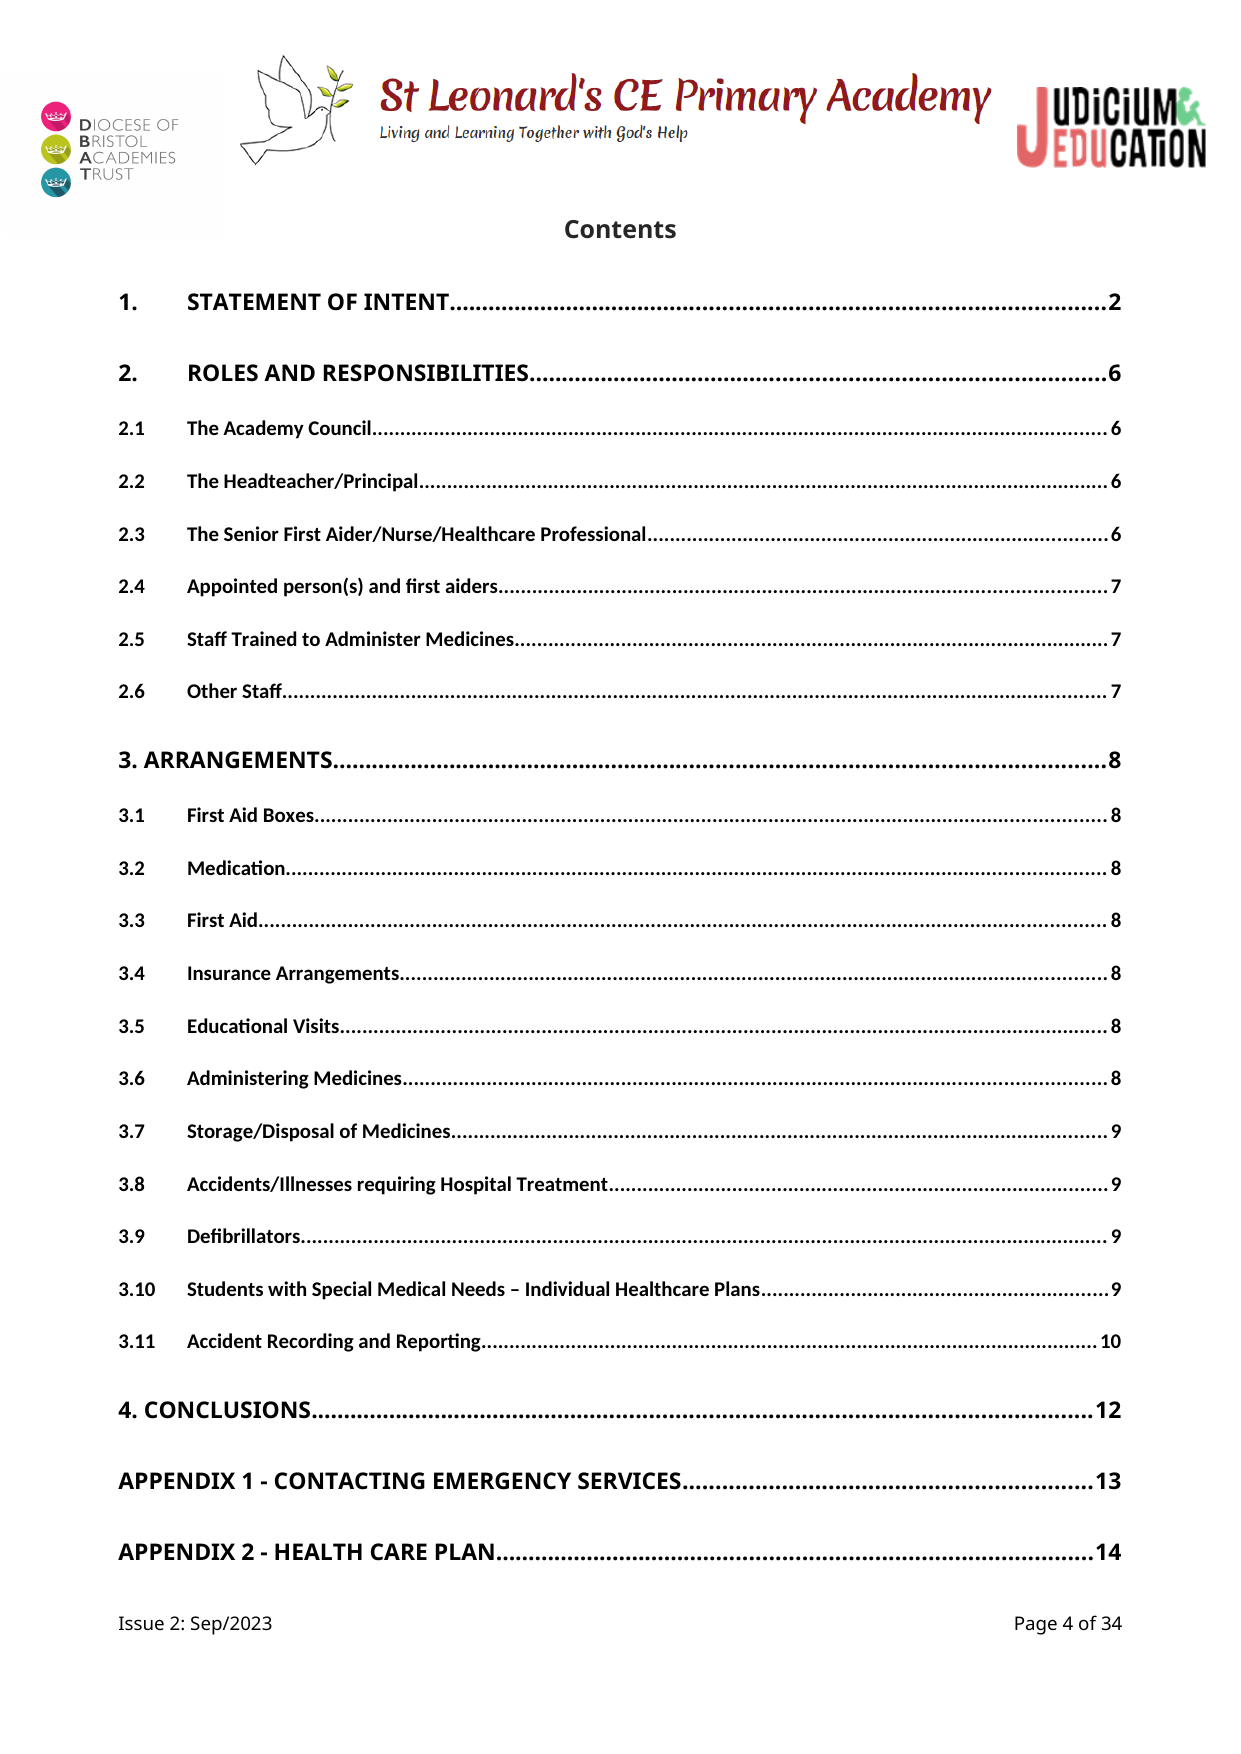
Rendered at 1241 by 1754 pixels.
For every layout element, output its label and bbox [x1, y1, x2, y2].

picture [1016, 87, 1207, 169]
picture [235, 45, 1005, 183]
picture [2, 70, 226, 238]
